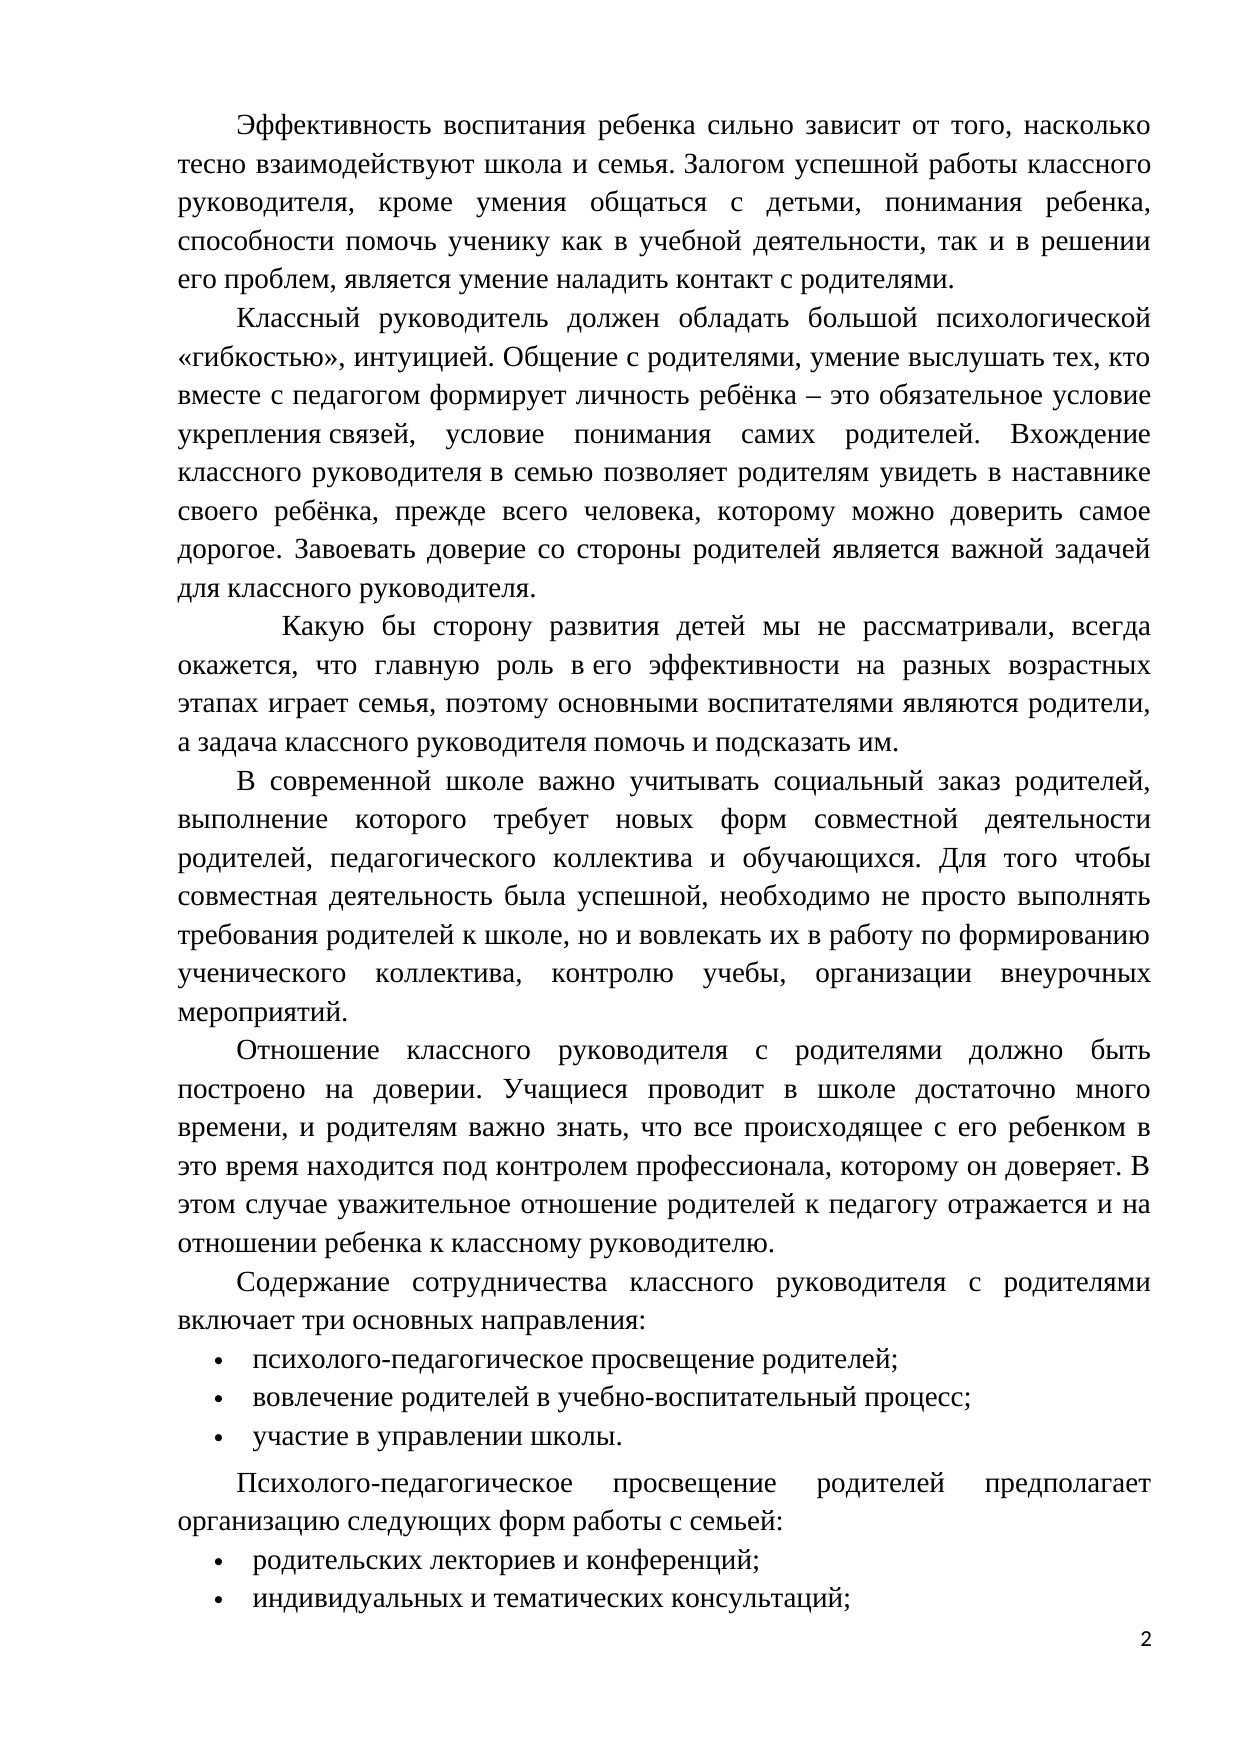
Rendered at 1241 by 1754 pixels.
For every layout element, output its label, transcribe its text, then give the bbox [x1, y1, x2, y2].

text В современной школе важно учитывать социальный заказ родителей, выполнение которого требует новых форм совместной деятельности родителей, педагогического коллектива и обучающихся. Для того чтобы совместная деятельность была успешной, необходимо не просто выполнять требования родителей к школе, но и вовлекать их в работу по формированию ученического коллектива, контролю учебы, организации внеурочных мероприятий. [177, 763, 1152, 1027]
text Классный руководитель должен обладать большой психологической «гибкостью», интуицией. Общение с родителями, умение выслушать тех, кто вместе с педагогом формирует личность ребёнка – это обязательное условие укрепления связей, условие понимания самих родителей. Вхождение классного руководителя в семью позволяет родителям увидеть в наставнике своего ребёнка, прежде всего человека, которому можно доверить самое дорогое. Завоевать доверие со стороны родителей является важной задачей для классного руководителя. [177, 300, 1152, 603]
list родительских лекториев и конференций; [215, 1542, 1152, 1575]
list вовлечение родителей в учебно-воспитательный процесс; [215, 1379, 1152, 1413]
list индивидуальных и тематических консультаций; [215, 1580, 1152, 1614]
text Эффективность воспитания ребенка сильно зависит от того, насколько тесно взаимодействуют школа и семья. Залогом успешной работы классного руководителя, кроме умения общаться с детьми, понимания ребенка, способности помочь ученику как в учебной деятельности, так и в решении его проблем, является умение наладить контакт с родителями. [177, 107, 1152, 295]
text Психолого-педагогическое просвещение родителей предполагает организацию следующих форм работы с семьей: [177, 1465, 1152, 1537]
text Какую бы сторону развития детей мы не рассматривали, всегда окажется, что главную роль в его эффективности на разных возрастных этапах играет семья, поэтому основными воспитателями являются родители, а задача классного руководителя помочь и подсказать им. [177, 608, 1152, 758]
text Содержание сотрудничества классного руководителя с родителями включает три основных направления: [177, 1264, 1152, 1336]
text Отношение классного руководителя с родителями должно быть построено на доверии. Учащиеся проводит в школе достаточно много времени, и родителям важно знать, что все происходящее с его ребенком в это время находится под контролем профессионала, которому он доверяет. В этом случае уважительное отношение родителей к педагогу отражается и на отношении ребенка к классному руководителю. [177, 1032, 1152, 1259]
list психолого-педагогическое просвещение родителей; [215, 1341, 1152, 1374]
list участие в управлении школы. [215, 1418, 1152, 1451]
